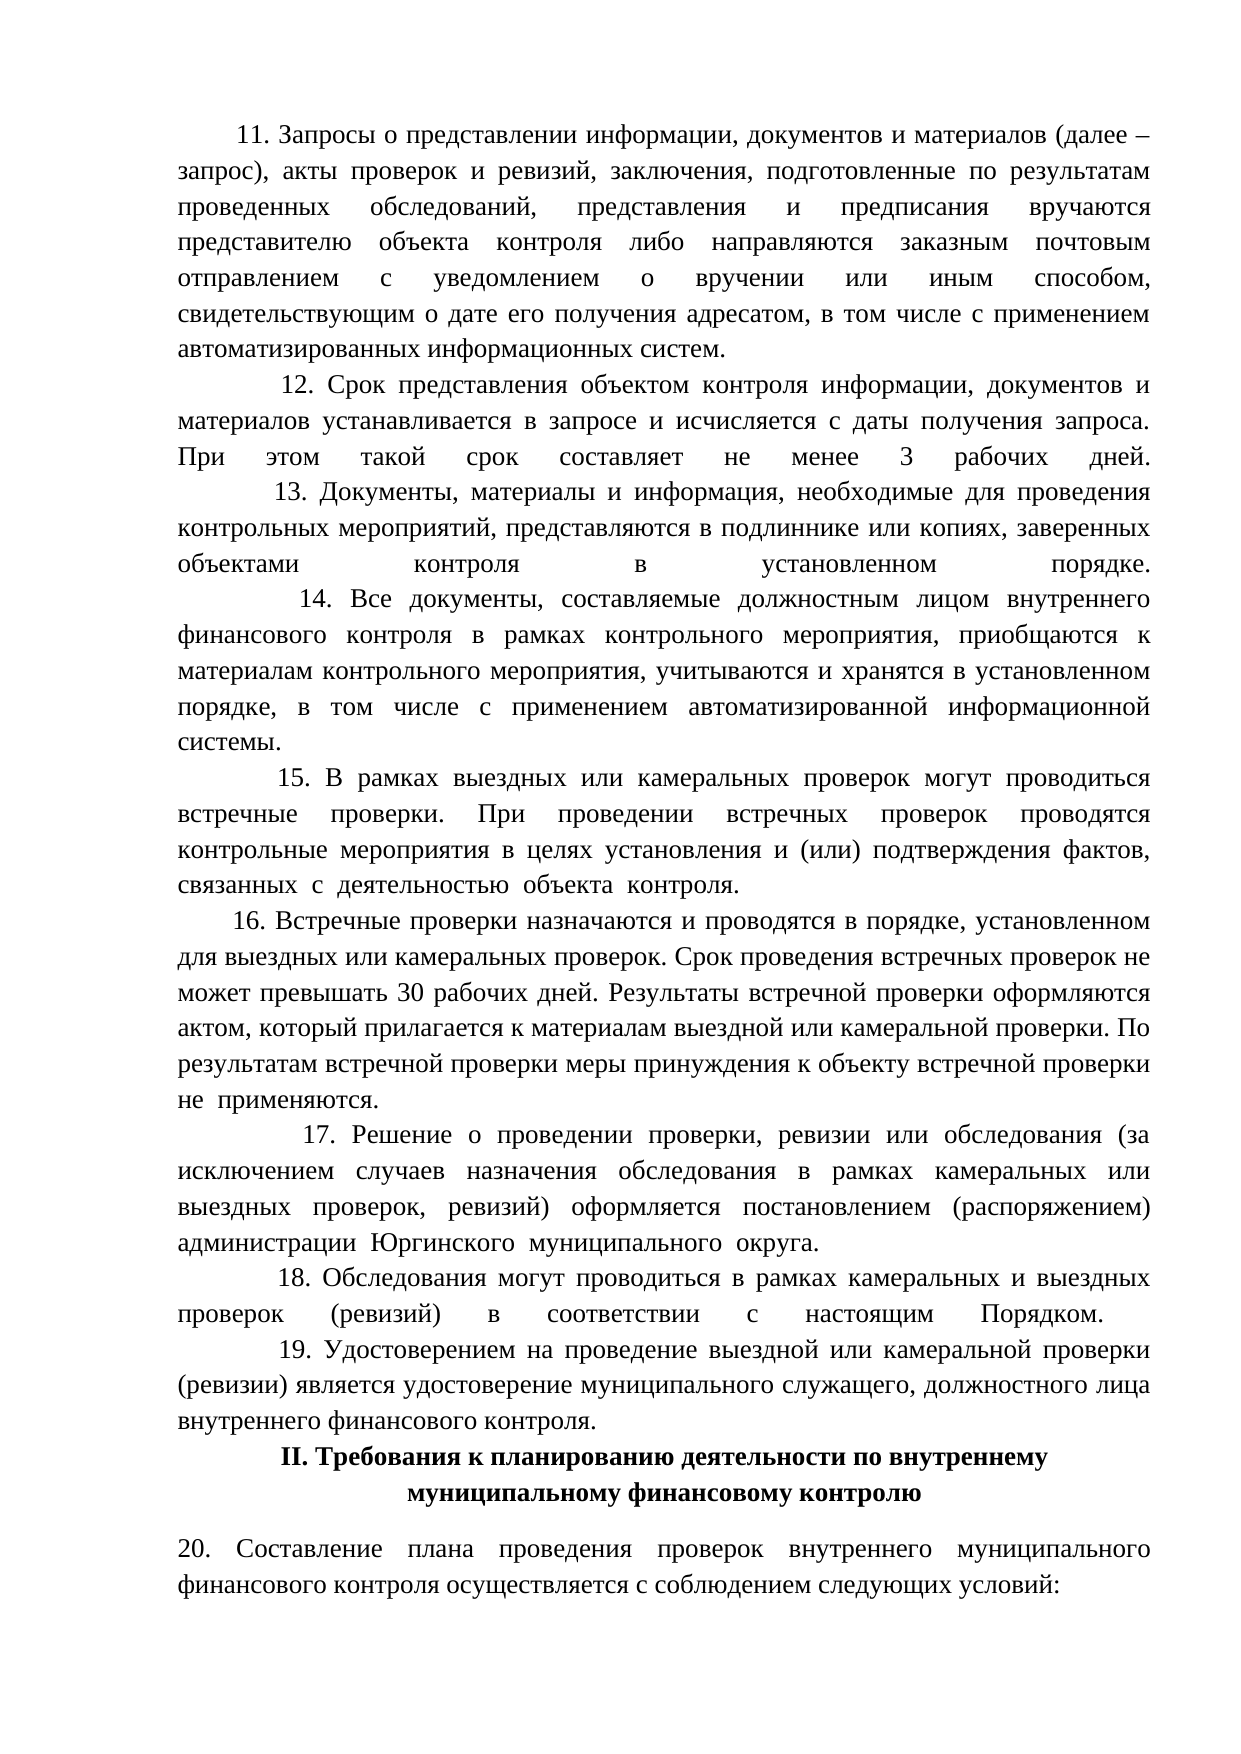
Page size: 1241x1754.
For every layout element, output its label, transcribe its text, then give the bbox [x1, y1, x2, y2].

text 11. Запросы о представлении информации, документов и материалов (далее – запрос), акты проверок и ревизий, заключения, подготовленные по результатам проведенных обследований, представления и предписания вручаются представителю объекта контроля либо направляются заказным почтовым отправлением с уведомлением о вручении или иным способом, свидетельствующим о дате его получения адресатом, в том числе с применением автоматизированных информационных систем. [177, 118, 1152, 364]
text II. Требования к планированию деятельности по внутреннему муниципальному финансовому контролю [177, 1440, 1152, 1507]
text 12. Срок представления объектом контроля информации, документов и материалов устанавливается в запросе и исчисляется с даты получения запроса. При этом такой срок составляет не менее 3 рабочих дней. 13. Документы, материалы и информация, необходимые для проведения контрольных мероприятий, представляются в подлиннике или копиях, заверенных объектами контроля в установленном порядке. 14. Все документы, составляемые должностным лицом внутреннего финансового контроля в рамках контрольного мероприятия, приобщаются к материалам контрольного мероприятия, учитываются и хранятся в установленном порядке, в том числе с применением автоматизированной информационной системы. 15. В рамках выездных или камеральных проверок могут проводиться встречные проверки. При проведении встречных проверок проводятся контрольные мероприятия в целях установления и (или) подтверждения фактов, связанных..с..деятельностью..объекта..контроля. 16. Встречные проверки назначаются и проводятся в порядке, установленном для выездных или камеральных проверок. Срок проведения встречных проверок не может превышать 30 рабочих дней. Результаты встречной проверки оформляются актом, который прилагается к материалам выездной или камеральной проверки. По результатам встречной проверки меры принуждения к объекту встречной проверки не..применяются. 17. Решение о проведении проверки, ревизии или обследования (за исключением случаев назначения обследования в рамках камеральных или выездных проверок, ревизий) оформляется постановлением (распоряжением) администрации..Юргинского..муниципального..округа. 18. Обследования могут проводиться в рамках камеральных и выездных проверок (ревизий) в соответствии с настоящим Порядком. 19. Удостоверением на проведение выездной или камеральной проверки (ревизии) является удостоверение муниципального служащего, должностного лица внутреннего финансового контроля. [177, 368, 1152, 1436]
text 20. Составление плана проведения проверок внутреннего муниципального финансового контроля осуществляется с соблюдением следующих условий: [177, 1532, 1152, 1599]
